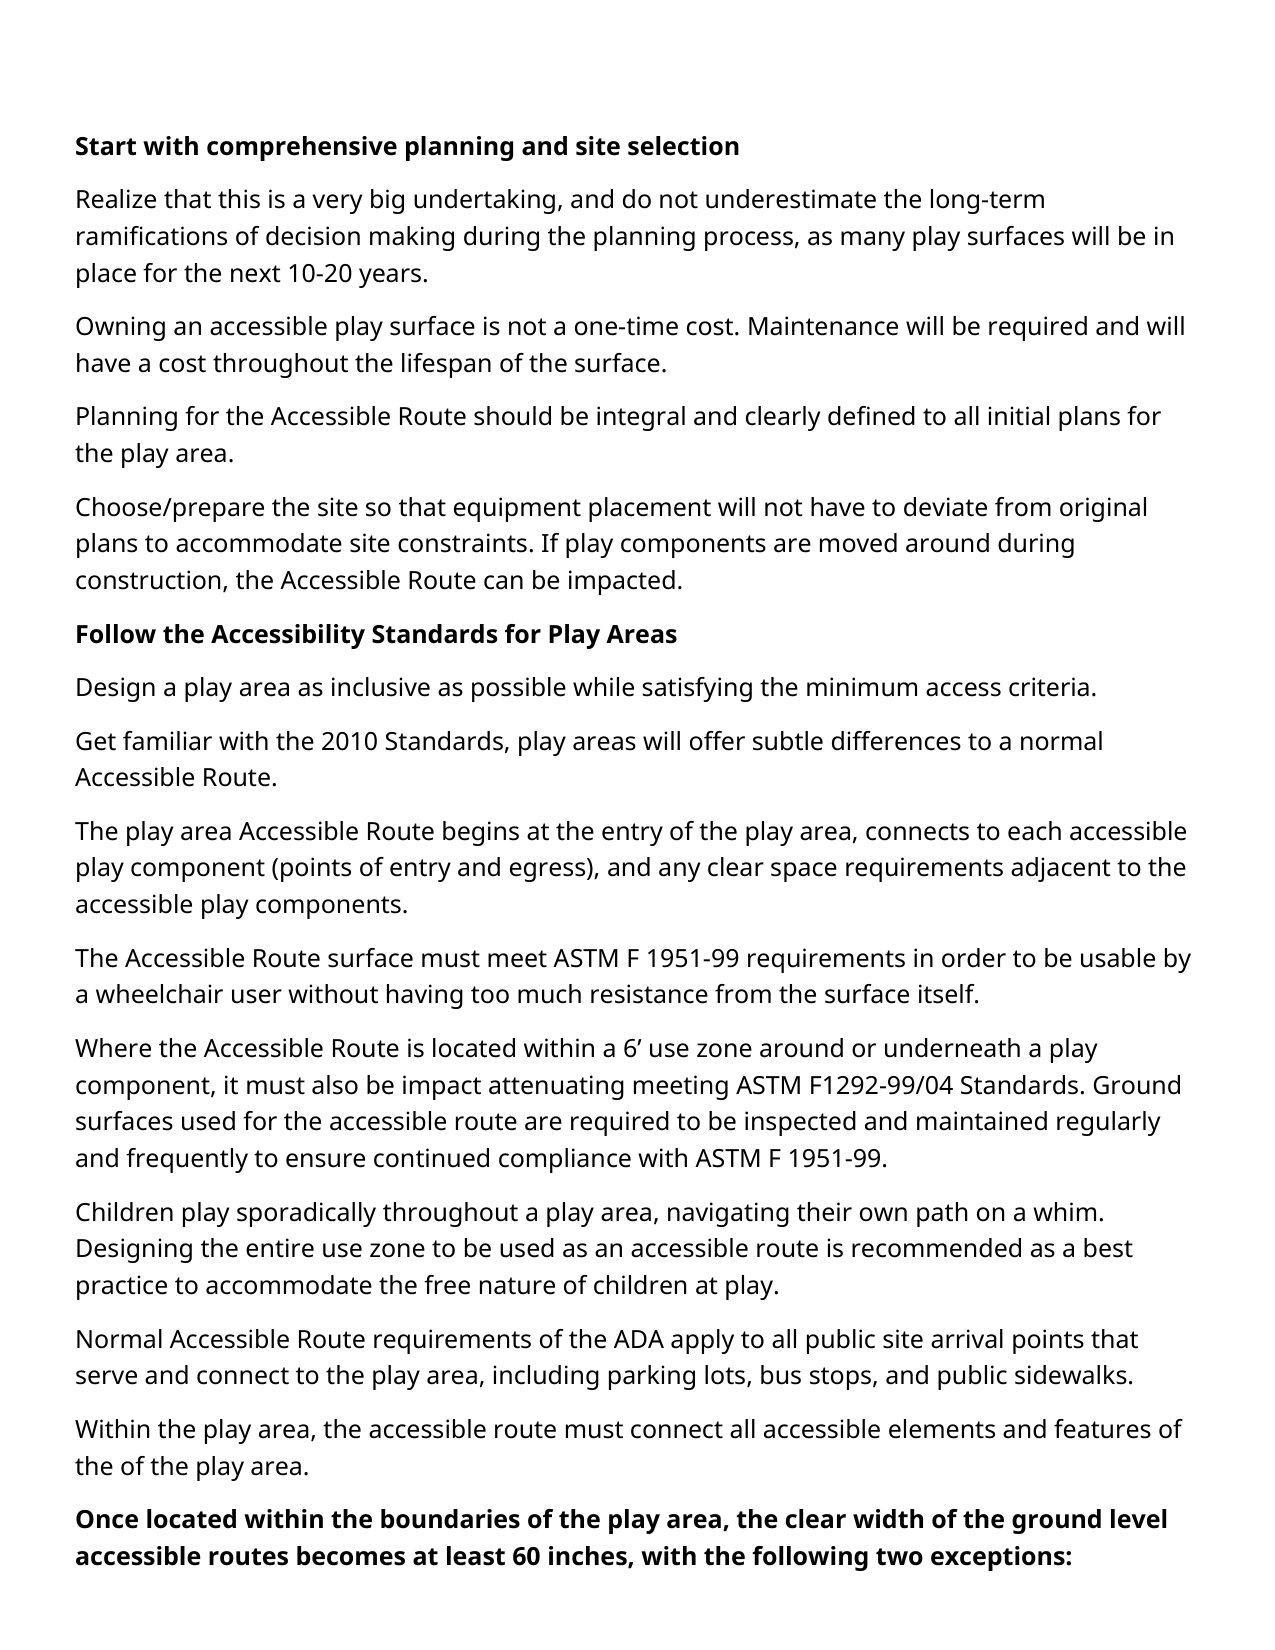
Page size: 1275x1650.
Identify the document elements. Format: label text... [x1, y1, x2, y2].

subtitle Start with comprehensive planning and site selection [75, 128, 1200, 162]
text The Accessible Route surface must meet ASTM F 1951-99 requirements in order to be usable by a wheelchair user without having too much resistance from the surface itself. [75, 940, 1200, 1011]
text Owning an accessible play surface is not a one-time cost. Maintenance will be required and will have a cost throughout the lifespan of the surface. [75, 309, 1200, 380]
text Get familiar with the 2010 Standards, play areas will offer subtle differences to a normal Accessible Route. [75, 723, 1200, 794]
text Children play sporadically throughout a play area, navigating their own path on a whim. Designing the entire use zone to be used as an accessible route is recommended as a best practice to accommodate the free nature of children at play. [75, 1194, 1200, 1302]
subtitle Follow the Accessibility Standards for Play Areas [75, 616, 1200, 650]
text Realize that this is a very big undertaking, and do not underestimate the long-term ramifications of decision making during the planning process, as many play surfaces will be in place for the next 10-20 years. [75, 182, 1200, 289]
text Design a play area as inclusive as possible while satisfying the minimum access criteria. [75, 670, 1200, 704]
text Normal Accessible Route requirements of the ADA apply to all public site arrival points that serve and connect to the play area, including parking lots, bus stops, and public sidewalks. [75, 1321, 1200, 1392]
text Choose/prepare the site so that equipment placement will not have to deviate from original plans to accommodate site constraints. If play components are moved around during construction, the Accessible Route can be impacted. [75, 489, 1200, 597]
text Within the play area, the accessible route must connect all accessible elements and features of the of the play area. [75, 1411, 1200, 1482]
text The play area Accessible Route begins at the entry of the play area, connects to each accessible play component (points of entry and egress), and any clear space requirements adjacent to the accessible play components. [75, 813, 1200, 921]
subtitle Once located within the boundaries of the play area, the clear width of the ground level accessible routes becomes at least 60 inches, with the following two exceptions: [75, 1502, 1200, 1572]
text Planning for the Accessible Route should be integral and clearly defined to all initial plans for the play area. [75, 399, 1200, 470]
text Where the Accessible Route is located within a 6’ use zone around or underneath a play component, it must also be impact attenuating meeting ASTM F1292-99/04 Standards. Ground surfaces used for the accessible route are required to be inspected and maintained regularly and frequently to ensure continued compliance with ASTM F 1951-99. [75, 1031, 1200, 1175]
